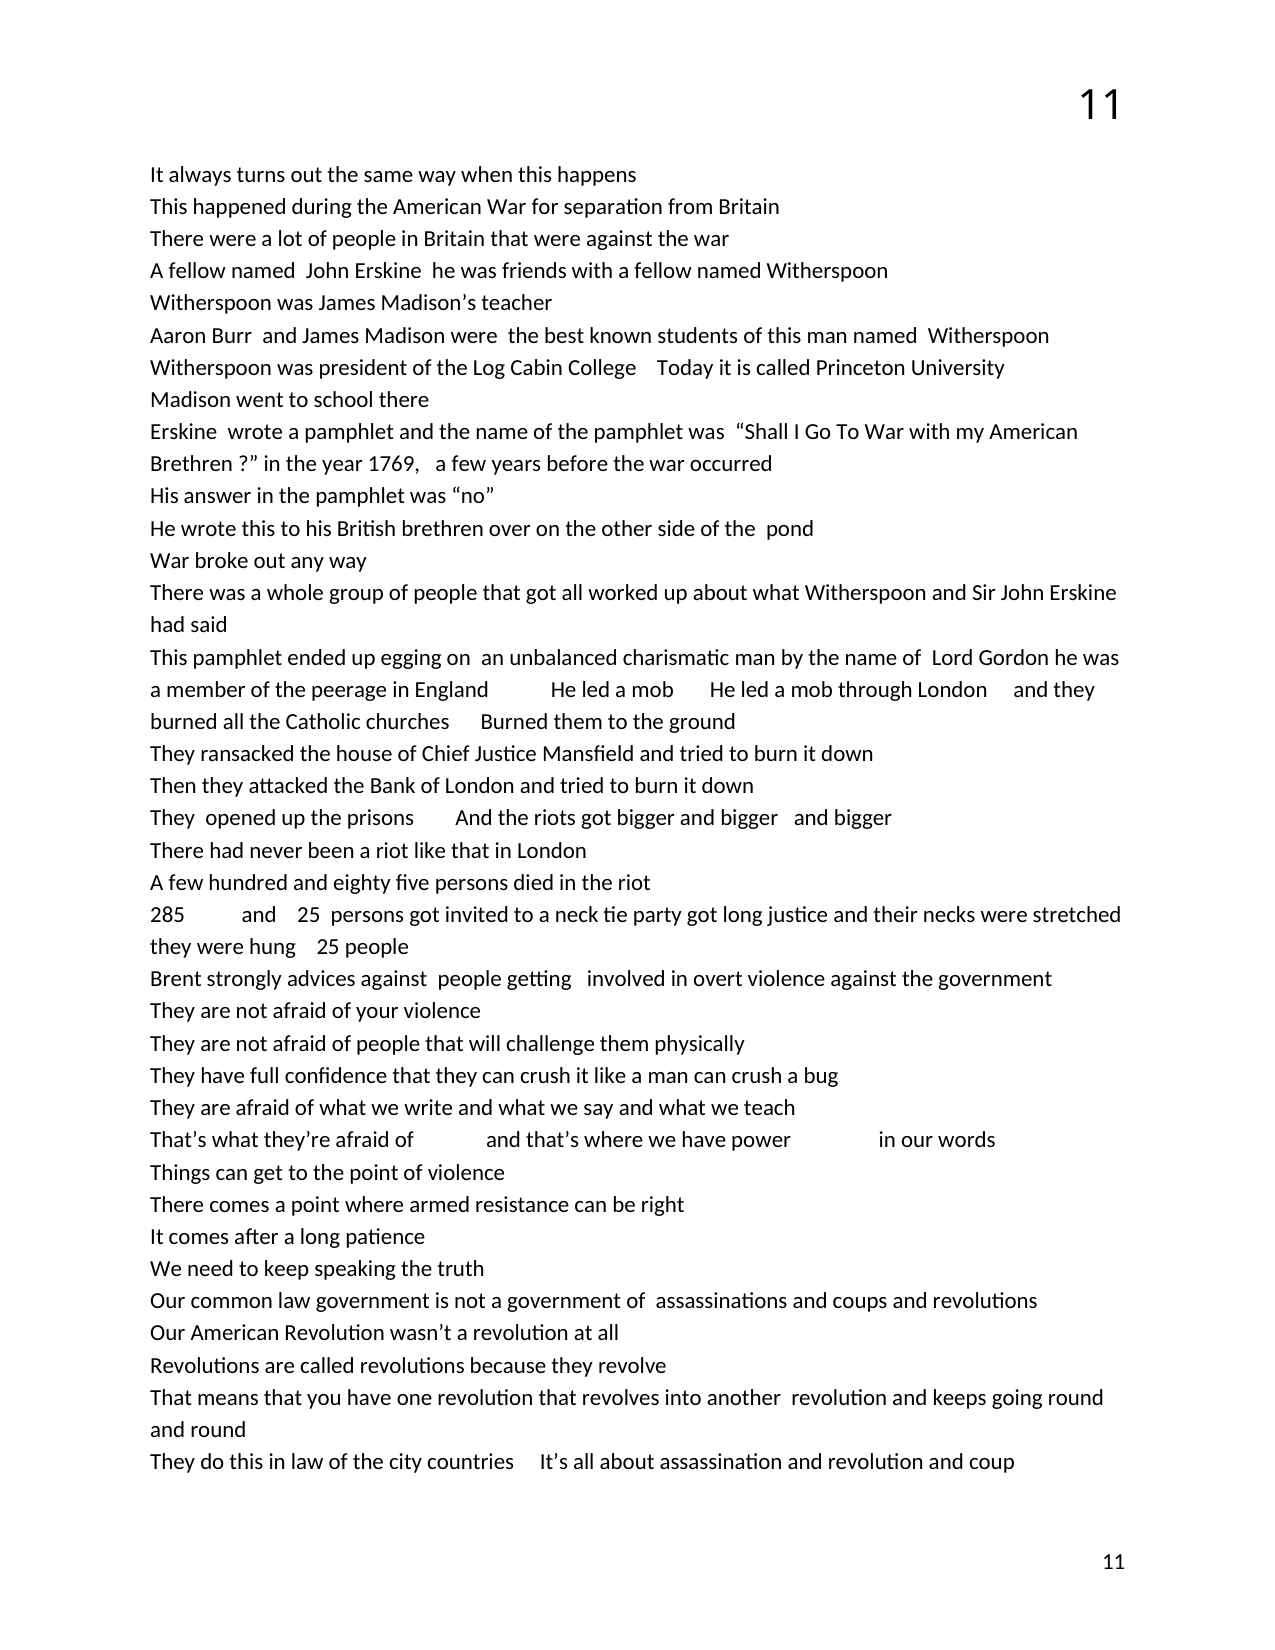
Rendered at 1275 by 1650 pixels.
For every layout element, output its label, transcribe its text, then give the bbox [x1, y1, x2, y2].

text There was a whole group of people that got all worked up about what Witherspoon and Sir John Erskine had said [150, 578, 1125, 638]
text It always turns out the same way when this happens [150, 160, 1125, 188]
text We need to keep speaking the truth [150, 1254, 1125, 1282]
text That’s what they’re afraid of and that’s where we have power in our words [150, 1125, 1125, 1153]
text Aaron Burr and James Madison were the best known students of this man named Witherspoon [150, 321, 1125, 349]
text They ransacked the house of Chief Justice Mansfield and tried to burn it down [150, 739, 1125, 767]
text 285 and 25 persons got invited to a neck tie party got long justice and their necks were stretched they were hung 25 people [150, 900, 1125, 960]
text He wrote this to his British brethren over on the other side of the pond [150, 514, 1125, 542]
text There comes a point where armed resistance can be right [150, 1190, 1125, 1218]
text This happened during the American War for separation from Britain [150, 192, 1125, 220]
text Things can get to the point of violence [150, 1158, 1125, 1186]
text Our common law government is not a government of assassinations and coups and revolutions [150, 1286, 1125, 1314]
text Our American Revolution wasn’t a revolution at all [150, 1318, 1125, 1347]
text His answer in the pamphlet was “no” [150, 482, 1125, 510]
text Witherspoon was president of the Log Cabin College Today it is called Princeton University [150, 353, 1125, 381]
text They are not afraid of your violence [150, 997, 1125, 1025]
text Madison went to school there [150, 385, 1125, 413]
text They are not afraid of people that will challenge them physically [150, 1029, 1125, 1057]
text That means that you have one revolution that revolves into another revolution and keeps going round and round [150, 1383, 1125, 1443]
text There were a lot of people in Britain that were against the war [150, 224, 1125, 252]
text Witherspoon was James Madison’s teacher [150, 288, 1125, 317]
text They opened up the prisons And the riots got bigger and bigger and bigger [150, 803, 1125, 832]
text This pamphlet ended up egging on an unbalanced charismatic man by the name of Lord Gordon he was a member of the peerage in England He led a mob He led a mob through London and they burned all the Catholic churches Burned them to the ground [150, 643, 1125, 735]
text Revolutions are called revolutions because they revolve [150, 1351, 1125, 1379]
text It comes after a long patience [150, 1222, 1125, 1250]
text They are afraid of what we write and what we say and what we teach [150, 1093, 1125, 1121]
text Brent strongly advices against people getting involved in overt violence against the government [150, 964, 1125, 992]
text They do this in law of the city countries It’s all about assassination and revolution and coup [150, 1447, 1125, 1475]
text They have full confidence that they can crush it like a man can crush a bug [150, 1061, 1125, 1089]
text A few hundred and eighty five persons died in the riot [150, 868, 1125, 896]
text There had never been a riot like that in London [150, 836, 1125, 864]
text War broke out any way [150, 546, 1125, 574]
text A fellow named John Erskine he was friends with a fellow named Witherspoon [150, 256, 1125, 284]
text Erskine wrote a pamphlet and the name of the pamphlet was “Shall I Go To War with my American Brethren ?” in the year 1769, a few years before the war occurred [150, 417, 1125, 477]
text Then they attacked the Bank of London and tried to burn it down [150, 771, 1125, 799]
